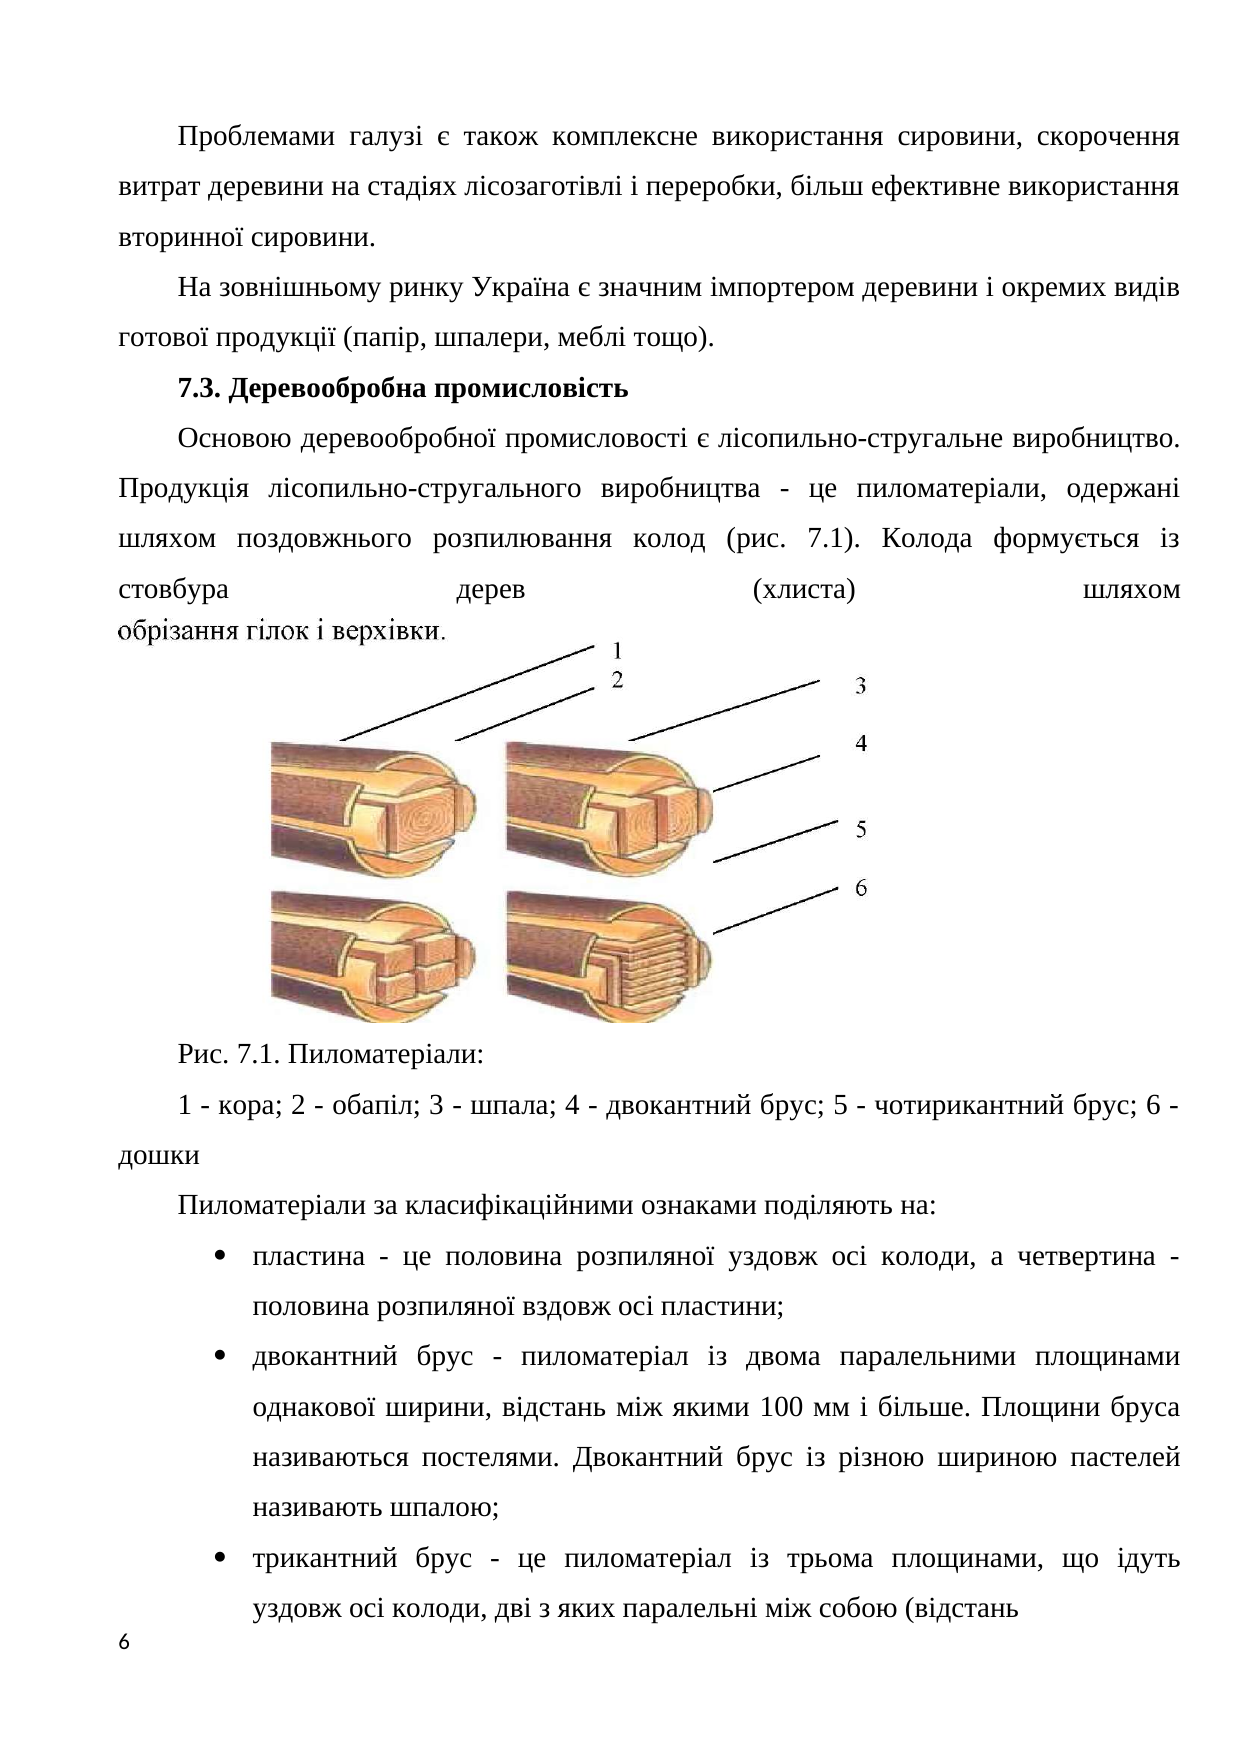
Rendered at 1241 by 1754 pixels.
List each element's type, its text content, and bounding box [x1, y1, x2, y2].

text Рис. 7.1. Пиломатеріали: [118, 1037, 1181, 1070]
list двокантний брус - пиломатеріал із двома паралельними площинами однакової ширини, відстань між якими 100 мм і більше. Площини бруса називаються постелями. Двокантний брус із різною шириною пастелей називають шпалою; [215, 1338, 1181, 1523]
text На зовнішньому ринку Україна є значним імпортером деревини і окремих видів готової продукції (папір, шпалери, меблі тощо). [118, 269, 1181, 353]
text 1 - кора; 2 - обапіл; 3 - шпала; 4 - двокантний брус; 5 - чотирикантний брус; 6 - дошки [118, 1087, 1181, 1171]
text Пиломатеріали за класифікаційними ознаками поділяють на: [118, 1187, 1181, 1221]
text 7.3. Деревообробна промисловість [118, 370, 1181, 403]
text Проблемами галузі є також комплексне використання сировини, скорочення витрат деревини на стадіях лісозаготівлі і переробки, більш ефективне використання вторинної сировини. [118, 118, 1181, 252]
picture [118, 618, 896, 1023]
list трикантний брус - це пиломатеріал із трьома площинами, що ідуть уздовж осі колоди, дві з яких паралельні між собою (відстань [215, 1540, 1181, 1624]
list пластина - це половина розпиляної уздовж осі колоди, а четвертина - половина розпиляної вздовж осі пластини; [215, 1238, 1181, 1322]
